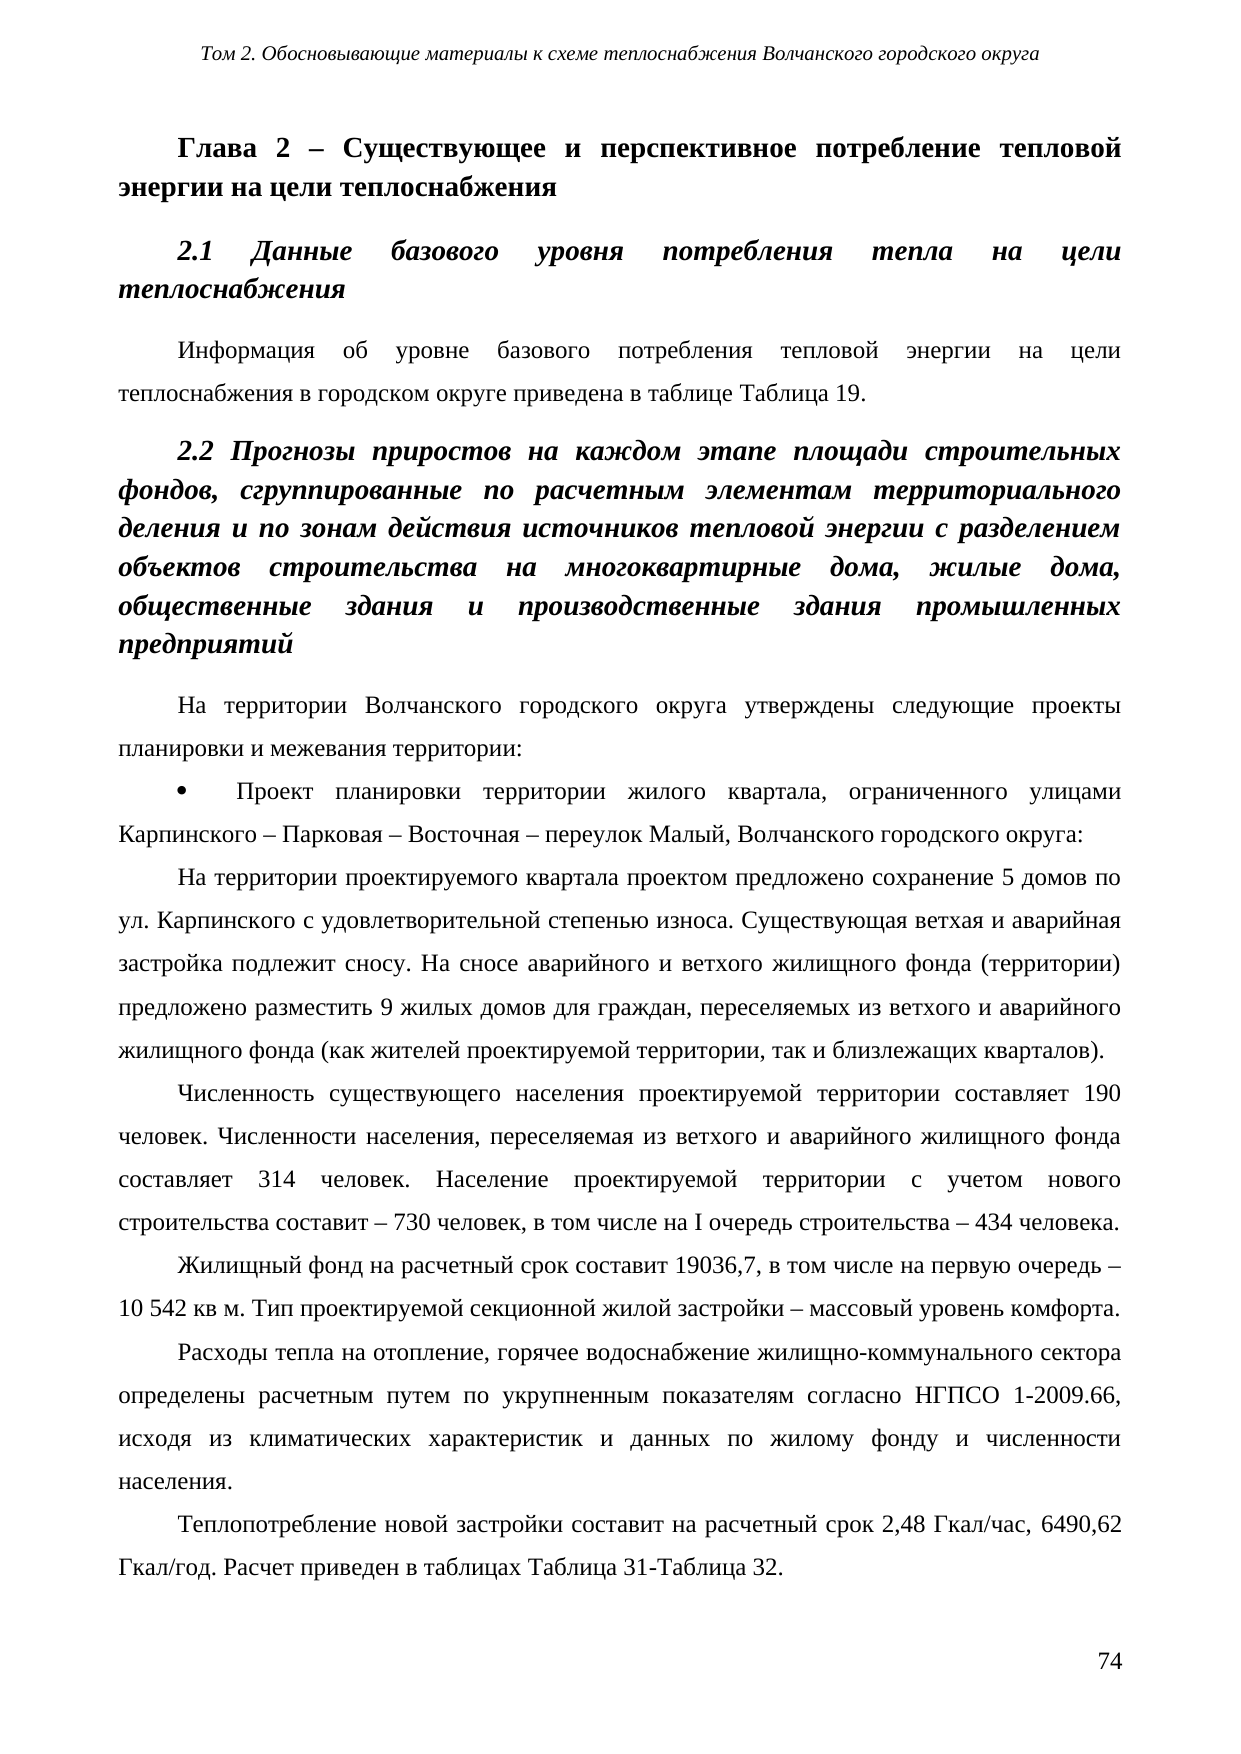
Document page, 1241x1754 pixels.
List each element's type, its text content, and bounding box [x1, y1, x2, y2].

text 2.1 Данные базового уровня потребления тепла на цели теплоснабжения [118, 233, 1122, 305]
text 2.2 Прогнозы приростов на каждом этапе площади строительных фондов, сгруппированные по расчетным элементам территориального деления и по зонам действия источников тепловой энергии с разделением объектов строительства на многоквартирные дома, жилые дома, общественные здания и производственные здания промышленных предприятий [118, 433, 1122, 660]
text Жилищный фонд на расчетный срок составит 19036,7, в том числе на первую очередь – 10 542 кв м. Тип проектируемой секционной жилой застройки – массовый уровень комфорта. [118, 1250, 1122, 1322]
text Теплопотребление новой застройки составит на расчетный срок 2,48 Гкал/час, 6490,62 Гкал/год. Расчет приведен в таблицах Таблица 31-Таблица 32. [118, 1509, 1122, 1581]
text На территории Волчанского городского округа утверждены следующие проекты планировки и межевания территории: [118, 690, 1122, 762]
text Глава 2 – Существующее и перспективное потребление тепловой энергии на цели теплоснабжения [118, 131, 1122, 203]
text Информация об уровне базового потребления тепловой энергии на цели теплоснабжения в городском округе приведена в таблице Таблица 19. [118, 335, 1122, 407]
text Проект планировки территории жилого квартала, ограниченного улицами Карпинского – Парковая – Восточная – переулок Малый, Волчанского городского округа: [118, 776, 1122, 848]
text Численность существующего населения проектируемой территории составляет 190 человек. Численности населения, переселяемая из ветхого и аварийного жилищного фонда составляет 314 человек. Население проектируемой территории с учетом нового строительства составит – 730 человек, в том числе на I очередь строительства – 434 человека. [118, 1078, 1122, 1236]
text На территории проектируемого квартала проектом предложено сохранение 5 домов по ул. Карпинского с удовлетворительной степенью износа. Существующая ветхая и аварийная застройка подлежит сносу. На сносе аварийного и ветхого жилищного фонда (территории) предложено разместить 9 жилых домов для граждан, переселяемых из ветхого и аварийного жилищного фонда (как жителей проектируемой территории, так и близлежащих кварталов). [118, 862, 1122, 1063]
text Расходы тепла на отопление, горячее водоснабжение жилищно-коммунального сектора определены расчетным путем по укрупненным показателям согласно НГПСО 1-2009.66, исходя из климатических характеристик и данных по жилому фонду и численности населения. [118, 1337, 1122, 1495]
